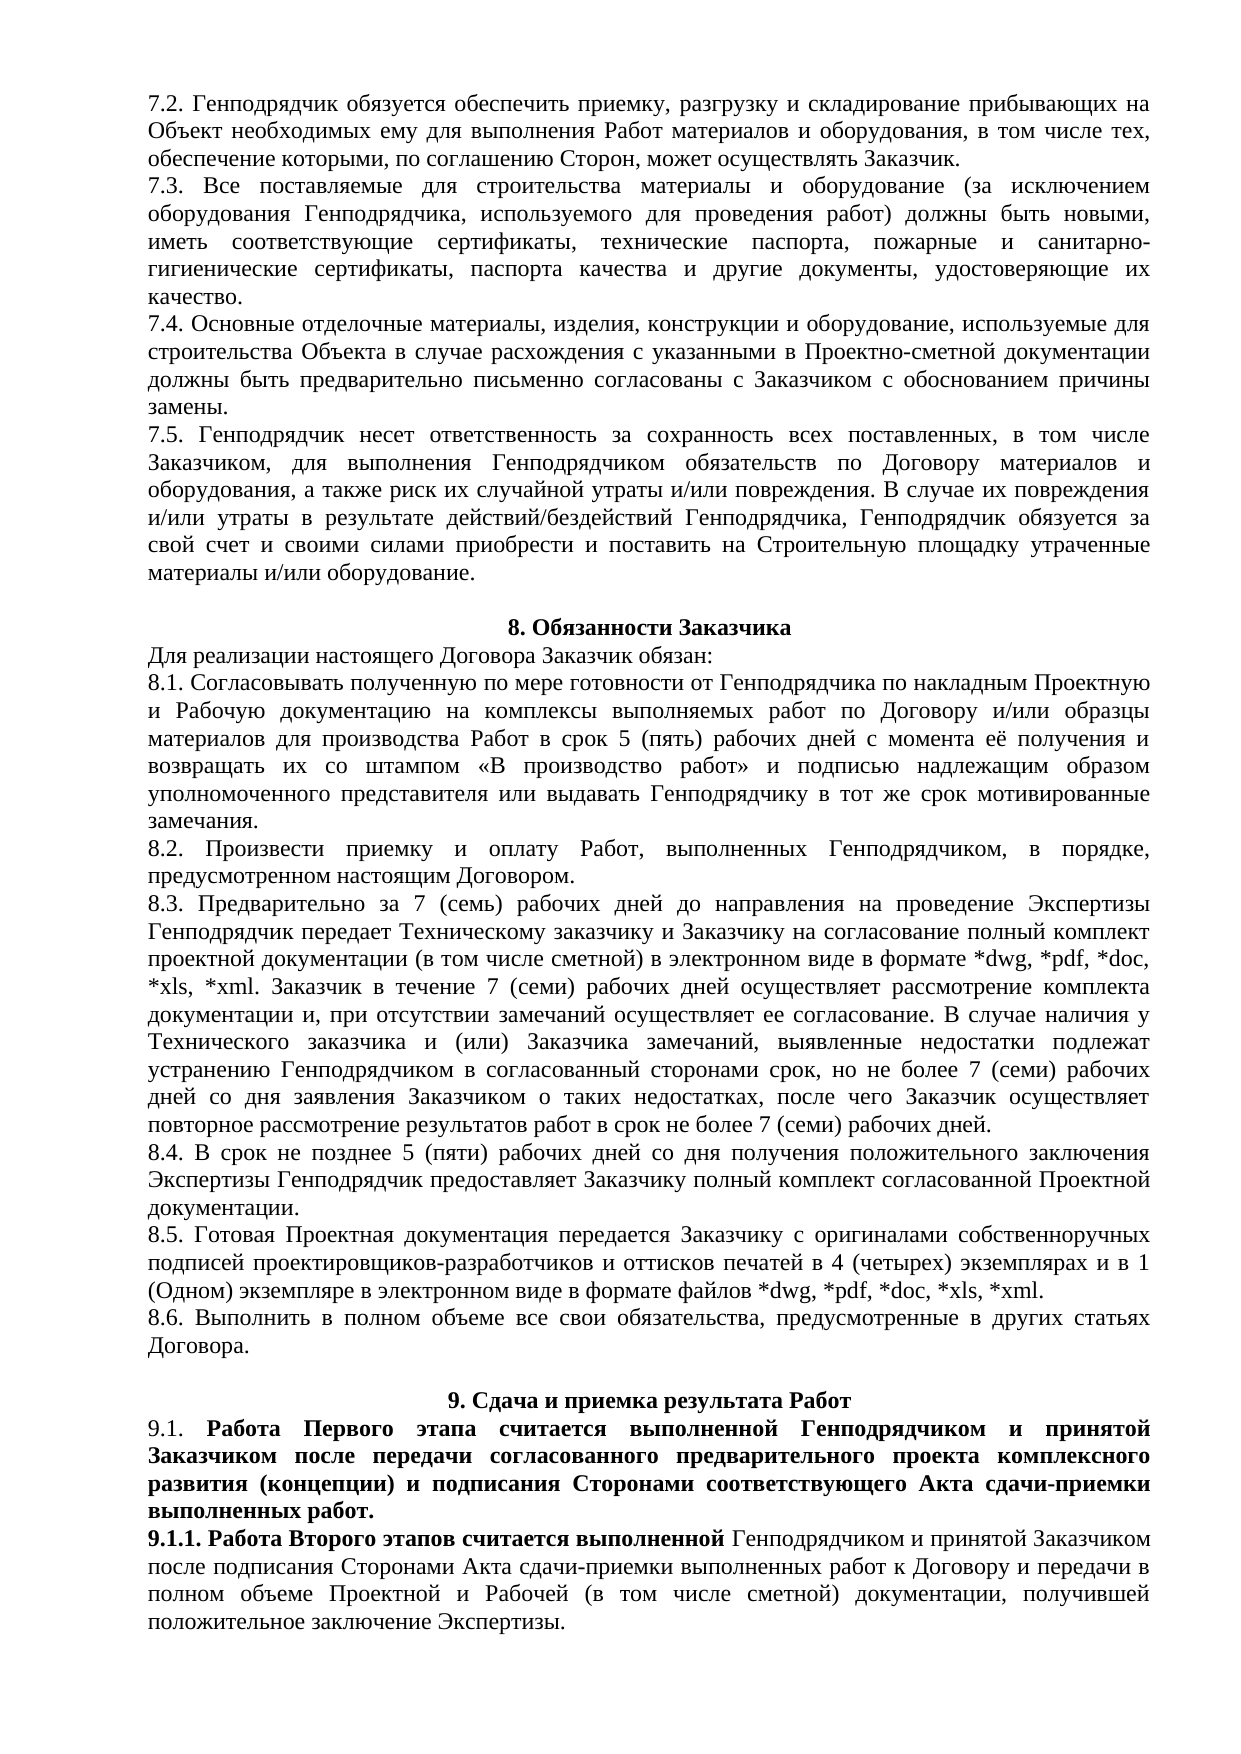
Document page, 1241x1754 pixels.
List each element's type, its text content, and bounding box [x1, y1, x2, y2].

text 9.1.1. Работа Второго этапов считается выполненной Генподрядчиком и принятой Заказчиком после подписания Сторонами Акта сдачи-приемки выполненных работ к Договору и передачи в полном объеме Проектной и Рабочей (в том числе сметной) документации, получившей положительное заключение Экспертизы. [148, 1524, 1152, 1634]
text 8.3. Предварительно за 7 (семь) рабочих дней до направления на проведение Экспертизы Генподрядчик передает Техническому заказчику и Заказчику на согласование полный комплект проектной документации (в том числе сметной) в электронном виде в формате *dwg, *pdf, *doc, *xls, *xml. Заказчик в течение 7 (семи) рабочих дней осуществляет рассмотрение комплекта документации и, при отсутствии замечаний осуществляет ее согласование. В случае наличия у Технического заказчика и (или) Заказчика замечаний, выявленные недостатки подлежат устранению Генподрядчиком в согласованный сторонами срок, но не более 7 (семи) рабочих дней со дня заявления Заказчиком о таких недостатках, после чего Заказчик осуществляет повторное рассмотрение результатов работ в срок не более 7 (семи) рабочих дней. [148, 889, 1152, 1138]
text Для реализации настоящего Договора Заказчик обязан: [148, 641, 1152, 668]
text 7.2. Генподрядчик обязуется обеспечить приемку, разгрузку и складирование прибывающих на Объект необходимых ему для выполнения Работ материалов и оборудования, в том числе тех, обеспечение которыми, по соглашению Сторон, может осуществлять Заказчик. [148, 89, 1152, 171]
text 7.4. Основные отделочные материалы, изделия, конструкции и оборудование, используемые для строительства Объекта в случае расхождения с указанными в Проектно-сметной документации должны быть предварительно письменно согласованы с Заказчиком с обоснованием причины замены. [148, 309, 1152, 420]
text 9.1. Работа Первого этапа считается выполненной Генподрядчиком и принятой Заказчиком после передачи согласованного предварительного проекта комплексного развития (концепции) и подписания Сторонами соответствующего Акта сдачи-приемки выполненных работ. [148, 1414, 1152, 1524]
text 8.2. Произвести приемку и оплату Работ, выполненных Генподрядчиком, в порядке, предусмотренном настоящим Договором. [148, 834, 1152, 889]
text 8. Обязанности Заказчика [148, 613, 1152, 641]
text 8.1. Согласовывать полученную по мере готовности от Генподрядчика по накладным Проектную и Рабочую документацию на комплексы выполняемых работ по Договору и/или образцы материалов для производства Работ в срок 5 (пять) рабочих дней с момента её получения и возвращать их со штампом «В производство работ» и подписью надлежащим образом уполномоченного представителя или выдавать Генподрядчику в тот же срок мотивированные замечания. [148, 668, 1152, 834]
text 8.4. В срок не позднее 5 (пяти) рабочих дней со дня получения положительного заключения Экспертизы Генподрядчик предоставляет Заказчику полный комплект согласованной Проектной документации. [148, 1138, 1152, 1220]
text 8.6. Выполнить в полном объеме все свои обязательства, предусмотренные в других статьях Договора. [148, 1303, 1152, 1358]
text 9. Сдача и приемка результата Работ [148, 1386, 1152, 1414]
text 7.3. Все поставляемые для строительства материалы и оборудование (за исключением оборудования Генподрядчика, используемого для проведения работ) должны быть новыми, иметь соответствующие сертификаты, технические паспорта, пожарные и санитарно-гигиенические сертификаты, паспорта качества и другие документы, удостоверяющие их качество. [148, 171, 1152, 309]
text 7.5. Генподрядчик несет ответственность за сохранность всех поставленных, в том числе Заказчиком, для выполнения Генподрядчиком обязательств по Договору материалов и оборудования, а также риск их случайной утраты и/или повреждения. В случае их повреждения и/или утраты в результате действий/бездействий Генподрядчика, Генподрядчик обязуется за свой счет и своими силами приобрести и поставить на Строительную площадку утраченные материалы и/или оборудование. [148, 420, 1152, 586]
text 8.5. Готовая Проектная документация передается Заказчику с оригиналами собственноручных подписей проектировщиков-разработчиков и оттисков печатей в 4 (четырех) экземплярах и в 1 (Одном) экземпляре в электронном виде в формате файлов *dwg, *pdf, *doc, *xls, *xml. [148, 1220, 1152, 1303]
